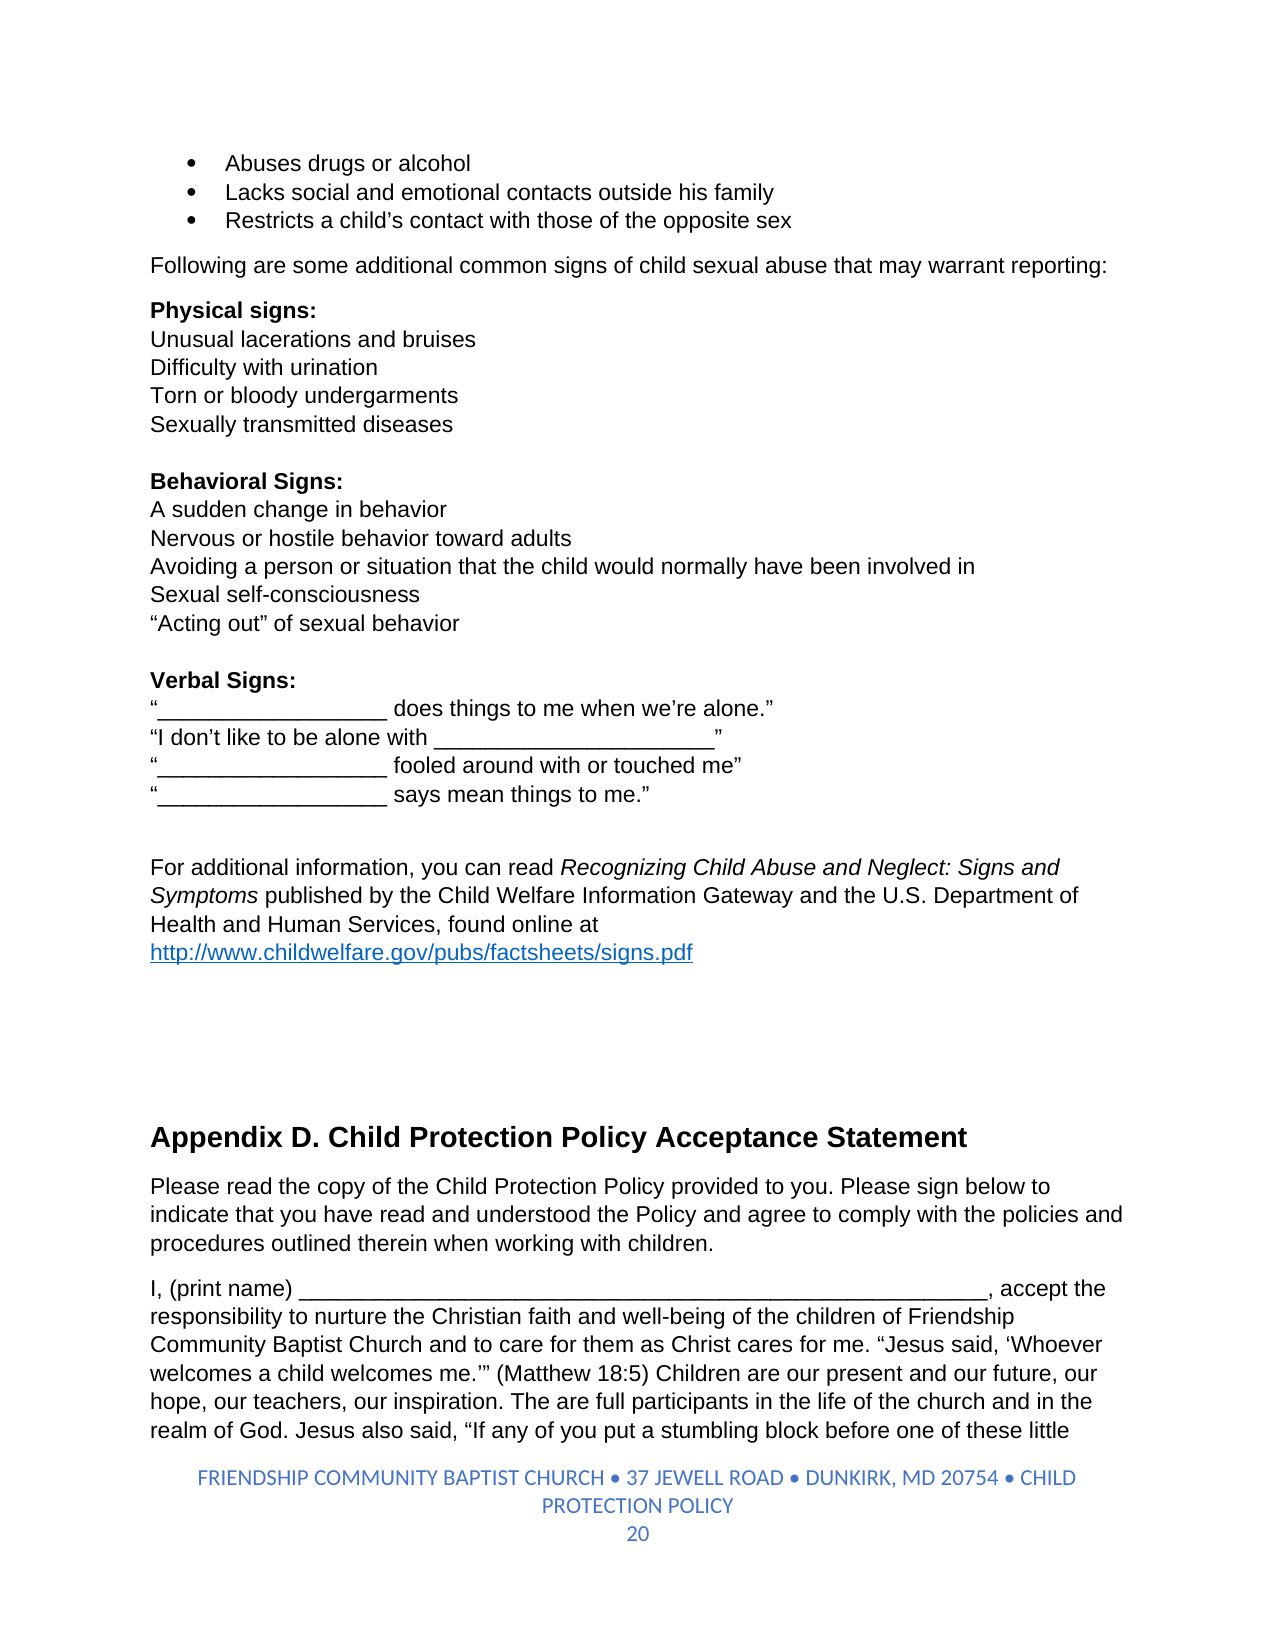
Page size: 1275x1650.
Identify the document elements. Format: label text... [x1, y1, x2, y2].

text Avoiding a person or situation that the child would normally have been involved in [150, 553, 1125, 579]
text A sudden change in behavior [150, 496, 1125, 522]
list Abuses drugs or alcohol [187, 150, 1125, 176]
list Restricts a child’s contact with those of the opposite sex [187, 207, 1125, 233]
text “Acting out” of sexual behavior [150, 610, 1125, 636]
text “__________________ does things to me when we’re alone.” [150, 695, 1125, 722]
text Sexually transmitted diseases [150, 411, 1125, 437]
text Verbal Signs: [150, 667, 1125, 693]
text Appendix D. Child Protection Policy Acceptance Statement [150, 1120, 1125, 1153]
text Behavioral Signs: [150, 468, 1125, 494]
text Unusual lacerations and bruises [150, 326, 1125, 352]
text Following are some additional common signs of child sexual abuse that may warrant reporting: [150, 252, 1125, 278]
text Please read the copy of the Child Protection Policy provided to you. Please sign below to indicate that you have read and understood the Policy and agree to comply with the policies and procedures outlined therein when working with children. [150, 1173, 1125, 1256]
text Torn or bloody undergarments [150, 382, 1125, 409]
text Sexual self-consciousness [150, 581, 1125, 608]
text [150, 1274, 1125, 1443]
list Lacks social and emotional contacts outside his family [187, 178, 1125, 205]
text “I don’t like to be alone with ______________________” [150, 724, 1125, 750]
text Nervous or hostile behavior toward adults [150, 524, 1125, 551]
text Difficulty with urination [150, 354, 1125, 380]
text For additional information, you can read Recognizing Child Abuse and Neglect: Signs and Symptoms published by the Child Welfare Information Gateway and the U.S. Department of Health and Human Services, found online at http://www.childwelfare.gov/pubs/factsheets/signs.pdf [150, 854, 1125, 966]
text Physical signs: [150, 297, 1125, 323]
text “__________________ says mean things to me.” [150, 781, 1125, 807]
text “__________________ fooled around with or touched me” [150, 752, 1125, 778]
